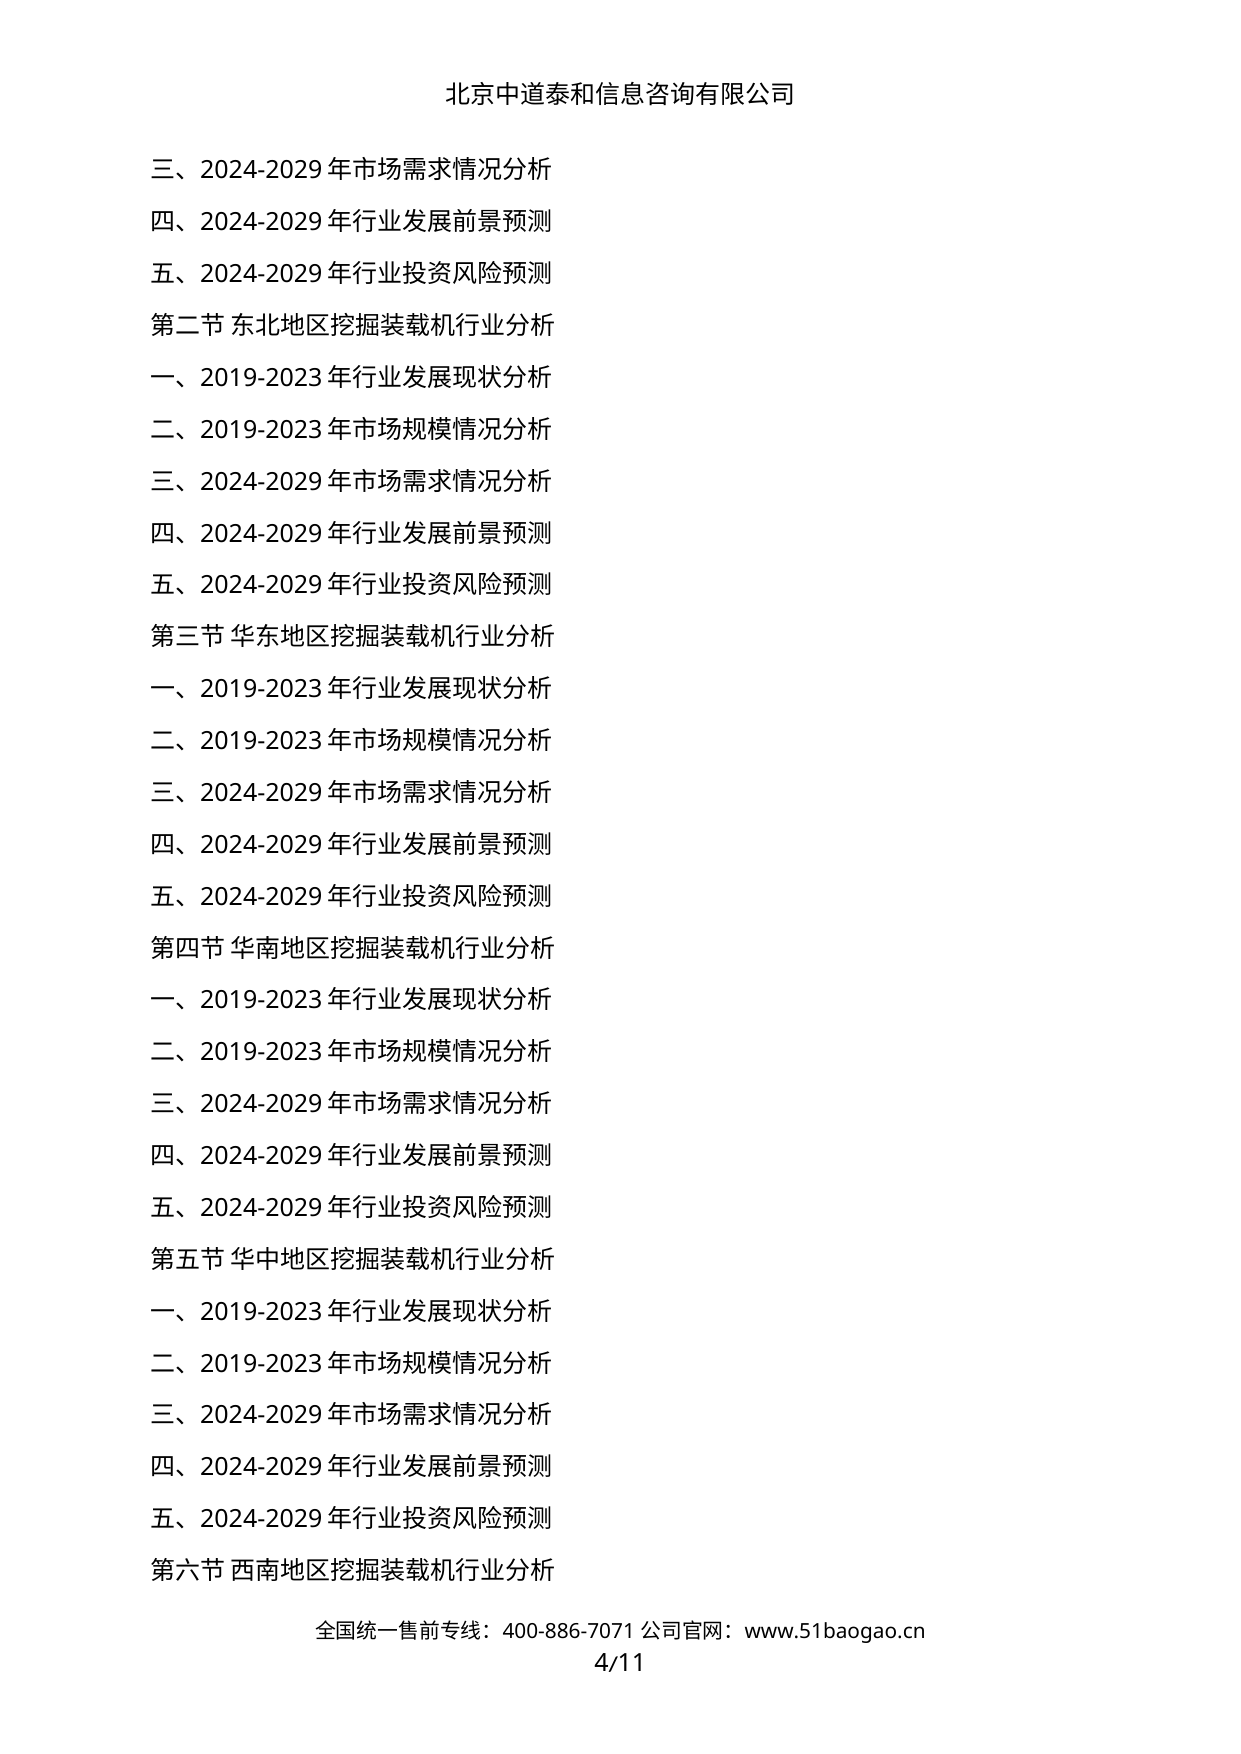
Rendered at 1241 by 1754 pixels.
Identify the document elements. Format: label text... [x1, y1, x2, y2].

text 三、2024-2029年市场需求情况分析 [150, 461, 1090, 497]
text 三、2024-2029年市场需求情况分析 [150, 1395, 1090, 1431]
text 五、2024-2029年行业投资风险预测 [150, 254, 1090, 290]
text 三、2024-2029年市场需求情况分析 [150, 1084, 1090, 1120]
text 第二节 东北地区挖掘装载机行业分析 [150, 306, 1090, 342]
text 五、2024-2029年行业投资风险预测 [150, 565, 1090, 601]
text 一、2019-2023年行业发展现状分析 [150, 357, 1090, 394]
text 三、2024-2029年市场需求情况分析 [150, 772, 1090, 809]
text 第四节 华南地区挖掘装载机行业分析 [150, 928, 1090, 964]
text 五、2024-2029年行业投资风险预测 [150, 876, 1090, 912]
text 五、2024-2029年行业投资风险预测 [150, 1187, 1090, 1224]
text 四、2024-2029年行业发展前景预测 [150, 1447, 1090, 1483]
text 一、2019-2023年行业发展现状分析 [150, 980, 1090, 1016]
text 四、2024-2029年行业发展前景预测 [150, 1136, 1090, 1172]
text 二、2019-2023年市场规模情况分析 [150, 1343, 1090, 1379]
text 五、2024-2029年行业投资风险预测 [150, 1499, 1090, 1535]
text 二、2019-2023年市场规模情况分析 [150, 409, 1090, 446]
text 一、2019-2023年行业发展现状分析 [150, 669, 1090, 705]
text 二、2019-2023年市场规模情况分析 [150, 1032, 1090, 1068]
text 第五节 华中地区挖掘装载机行业分析 [150, 1239, 1090, 1276]
text 第六节 西南地区挖掘装载机行业分析 [150, 1551, 1090, 1587]
text 二、2019-2023年市场规模情况分析 [150, 721, 1090, 757]
text 一、2019-2023年行业发展现状分析 [150, 1291, 1090, 1327]
text 第三节 华东地区挖掘装载机行业分析 [150, 617, 1090, 653]
text 四、2024-2029年行业发展前景预测 [150, 824, 1090, 861]
text 四、2024-2029年行业发展前景预测 [150, 202, 1090, 238]
text 三、2024-2029年市场需求情况分析 [150, 150, 1090, 186]
text 四、2024-2029年行业发展前景预测 [150, 513, 1090, 549]
